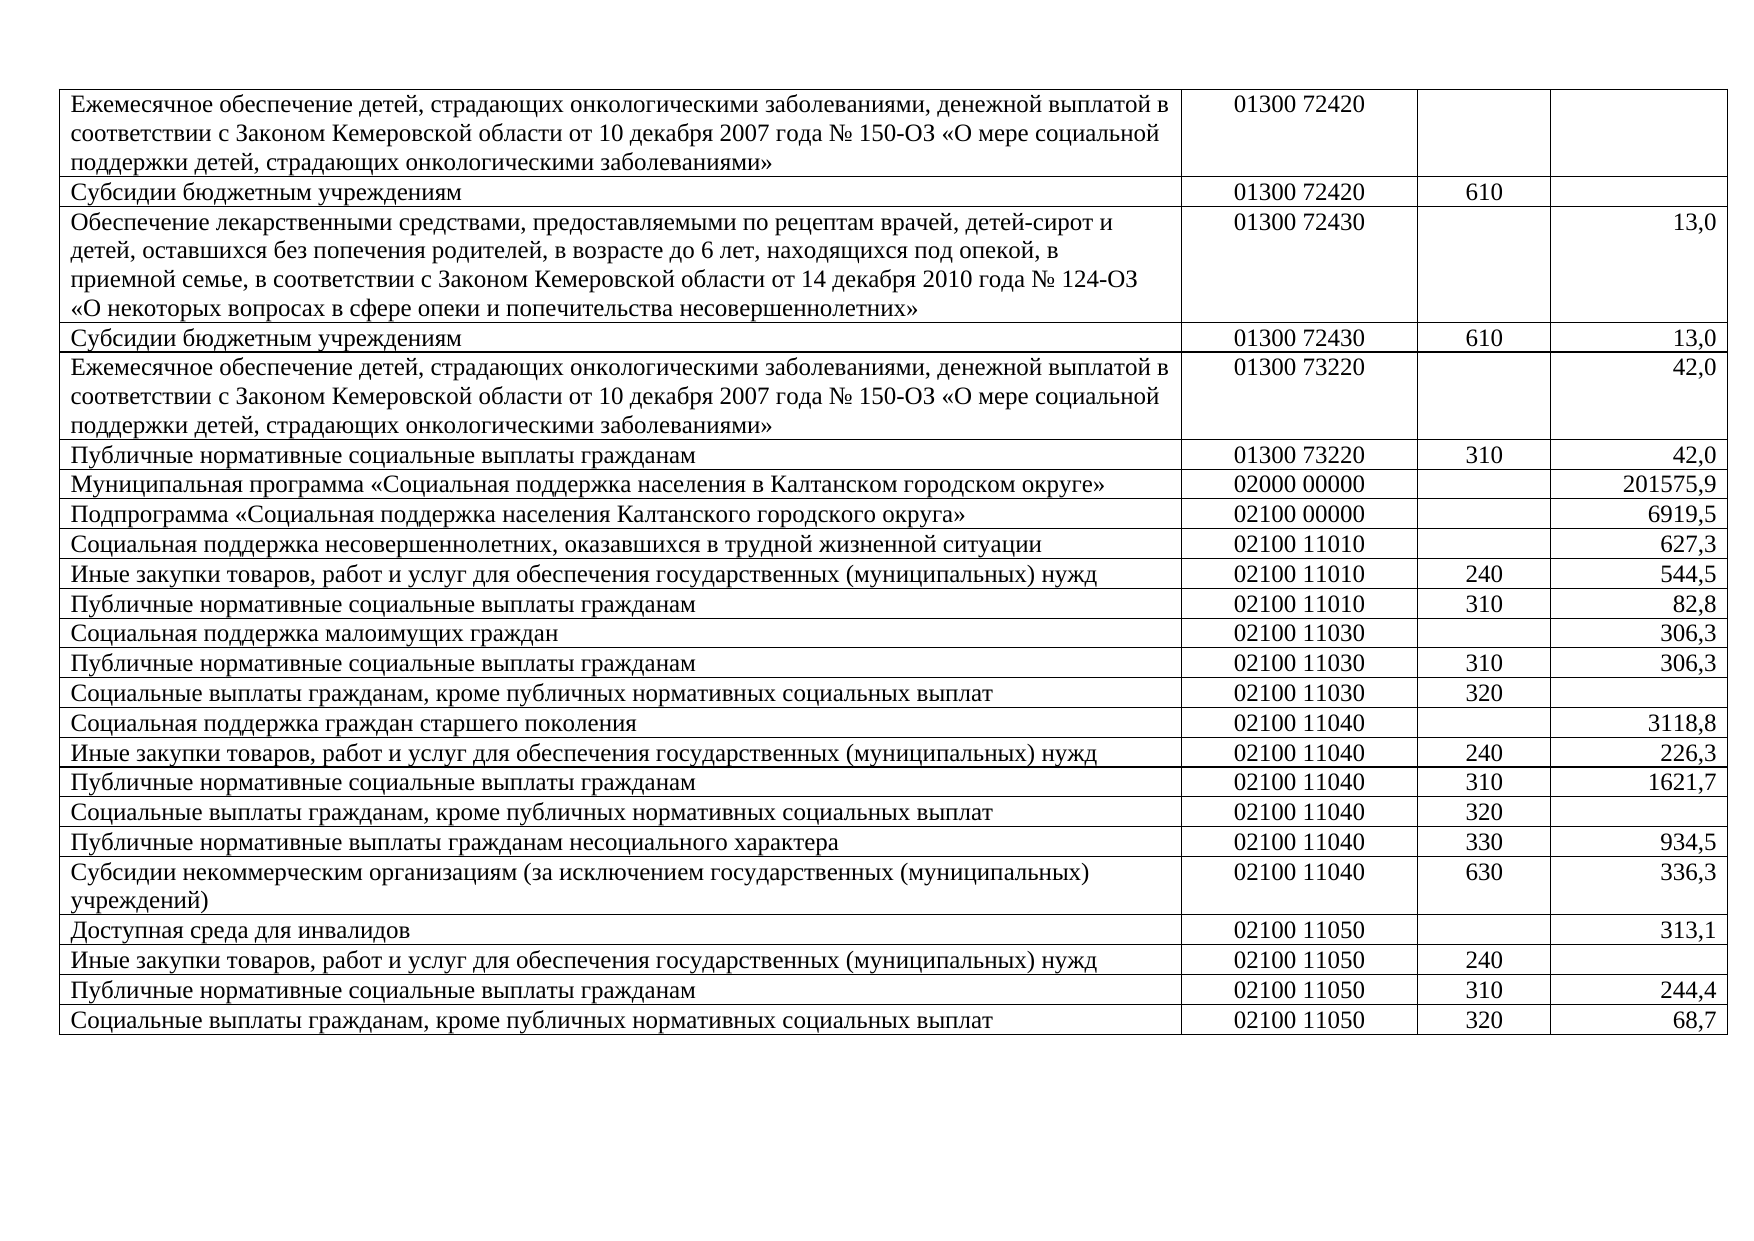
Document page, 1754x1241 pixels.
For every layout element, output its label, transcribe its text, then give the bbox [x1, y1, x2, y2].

table_cell 02100 11050 [1182, 975, 1417, 1004]
table_cell Публичные нормативные выплаты гражданам несоциального характера [60, 827, 1181, 856]
table_cell Социальные выплаты гражданам, кроме публичных нормативных социальных выплат [60, 797, 1181, 826]
table_cell 01300 73220 [1182, 353, 1417, 439]
table_cell 306,3 [1551, 619, 1727, 647]
table_cell Социальная поддержка граждан старшего поколения [60, 708, 1181, 737]
table_cell 13,0 [1551, 207, 1727, 322]
table_cell [1418, 207, 1550, 322]
table_cell Субсидии бюджетным учреждениям [60, 323, 1181, 351]
table_cell 02100 11050 [1182, 1005, 1417, 1033]
table_cell 42,0 [1551, 353, 1727, 439]
table_cell Иные закупки товаров, работ и услуг для обеспечения государственных (муниципальных) нужд [60, 738, 1181, 766]
table_cell 610 [1418, 177, 1550, 206]
table_cell [1551, 90, 1727, 176]
table_cell [1418, 90, 1550, 176]
table_cell Социальные выплаты гражданам, кроме публичных нормативных социальных выплат [60, 678, 1181, 707]
table_cell 320 [1418, 678, 1550, 707]
table_cell 627,3 [1551, 529, 1727, 558]
table_cell Субсидии бюджетным учреждениям [60, 177, 1181, 206]
table_cell 310 [1418, 975, 1550, 1004]
table_cell [1418, 470, 1550, 498]
table_cell 02100 11040 [1182, 768, 1417, 796]
table_cell Социальные выплаты гражданам, кроме публичных нормативных социальных выплат [60, 1005, 1181, 1033]
table_cell Публичные нормативные социальные выплаты гражданам [60, 440, 1181, 468]
table_cell 306,3 [1551, 648, 1727, 677]
table_cell Доступная среда для инвалидов [60, 915, 1181, 944]
table_cell [1418, 529, 1550, 558]
table_cell Ежемесячное обеспечение детей, страдающих онкологическими заболеваниями, денежной выплатой в соответствии с Законом Кемеровской области от 10 декабря 2007 года № 150-ОЗ «О мере социальной поддержки детей, страдающих онкологическими заболеваниями» [60, 90, 1181, 176]
table_cell 226,3 [1551, 738, 1727, 766]
table_cell 02100 11030 [1182, 678, 1417, 707]
table_cell 02100 11010 [1182, 559, 1417, 588]
table_cell 240 [1418, 945, 1550, 974]
table_cell 02100 11010 [1182, 529, 1417, 558]
table_cell 201575,9 [1551, 470, 1727, 498]
table_cell [1418, 353, 1550, 439]
table_cell 320 [1418, 1005, 1550, 1033]
table_cell 02100 11050 [1182, 915, 1417, 944]
table_cell 330 [1418, 827, 1550, 856]
table_cell Субсидии некоммерческим организациям (за исключением государственных (муниципальных) учреждений) [60, 857, 1181, 914]
table_cell 544,5 [1551, 559, 1727, 588]
table_cell 630 [1418, 857, 1550, 914]
table_cell 610 [1418, 323, 1550, 351]
table_cell 02100 11040 [1182, 857, 1417, 914]
table_cell 336,3 [1551, 857, 1727, 914]
table_cell 240 [1418, 738, 1550, 766]
table_cell 02100 11040 [1182, 738, 1417, 766]
table_cell 310 [1418, 768, 1550, 796]
table_cell Ежемесячное обеспечение детей, страдающих онкологическими заболеваниями, денежной выплатой в соответствии с Законом Кемеровской области от 10 декабря 2007 года № 150-ОЗ «О мере социальной поддержки детей, страдающих онкологическими заболеваниями» [60, 353, 1181, 439]
table_cell Иные закупки товаров, работ и услуг для обеспечения государственных (муниципальных) нужд [60, 945, 1181, 974]
table_cell 02100 11010 [1182, 589, 1417, 617]
table_cell [1551, 797, 1727, 826]
table_cell [1551, 945, 1727, 974]
table_cell 320 [1418, 797, 1550, 826]
table_cell 01300 72430 [1182, 323, 1417, 351]
table_cell 01300 72430 [1182, 207, 1417, 322]
table_cell [1418, 708, 1550, 737]
table_cell 13,0 [1551, 323, 1727, 351]
table_cell Публичные нормативные социальные выплаты гражданам [60, 589, 1181, 617]
table_cell 02100 11040 [1182, 797, 1417, 826]
table_cell Публичные нормативные социальные выплаты гражданам [60, 648, 1181, 677]
table_cell Муниципальная программа «Социальная поддержка населения в Калтанском городском округе» [60, 470, 1181, 498]
table_cell Публичные нормативные социальные выплаты гражданам [60, 768, 1181, 796]
table_cell [1418, 915, 1550, 944]
table_cell 02100 11040 [1182, 708, 1417, 737]
table_cell 313,1 [1551, 915, 1727, 944]
table_cell 01300 72420 [1182, 90, 1417, 176]
table_cell 02100 11050 [1182, 945, 1417, 974]
table_cell 02000 00000 [1182, 470, 1417, 498]
table_cell 310 [1418, 440, 1550, 468]
table_cell 68,7 [1551, 1005, 1727, 1033]
table_cell Обеспечение лекарственными средствами, предоставляемыми по рецептам врачей, детей-сирот и детей, оставшихся без попечения родителей, в возрасте до 6 лет, находящихся под опекой, в приемной семье, в соответствии с Законом Кемеровской области от 14 декабря 2010 года № 124-ОЗ «О некоторых вопросах в сфере опеки и попечительства несовершеннолетних» [60, 207, 1181, 322]
table_cell 3118,8 [1551, 708, 1727, 737]
table_cell 01300 73220 [1182, 440, 1417, 468]
table_cell Иные закупки товаров, работ и услуг для обеспечения государственных (муниципальных) нужд [60, 559, 1181, 588]
table_cell Подпрограмма «Социальная поддержка населения Калтанского городского округа» [60, 499, 1181, 528]
table_cell [1551, 177, 1727, 206]
table_cell Социальная поддержка несовершеннолетних, оказавшихся в трудной жизненной ситуации [60, 529, 1181, 558]
table_cell 02100 11030 [1182, 648, 1417, 677]
table_cell 02100 11040 [1182, 827, 1417, 856]
table_cell [1551, 678, 1727, 707]
table_cell 1621,7 [1551, 768, 1727, 796]
table_cell 244,4 [1551, 975, 1727, 1004]
table_cell 6919,5 [1551, 499, 1727, 528]
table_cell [60, 975, 1181, 1004]
table_cell 310 [1418, 648, 1550, 677]
table_cell 42,0 [1551, 440, 1727, 468]
table_cell 02100 11030 [1182, 619, 1417, 647]
table_cell 240 [1418, 559, 1550, 588]
table_cell 02100 00000 [1182, 499, 1417, 528]
table_cell 82,8 [1551, 589, 1727, 617]
table_cell 310 [1418, 589, 1550, 617]
table_cell 934,5 [1551, 827, 1727, 856]
table_cell Социальная поддержка малоимущих граждан [60, 619, 1181, 647]
table_cell [1418, 619, 1550, 647]
table_cell 01300 72420 [1182, 177, 1417, 206]
table_cell [1418, 499, 1550, 528]
